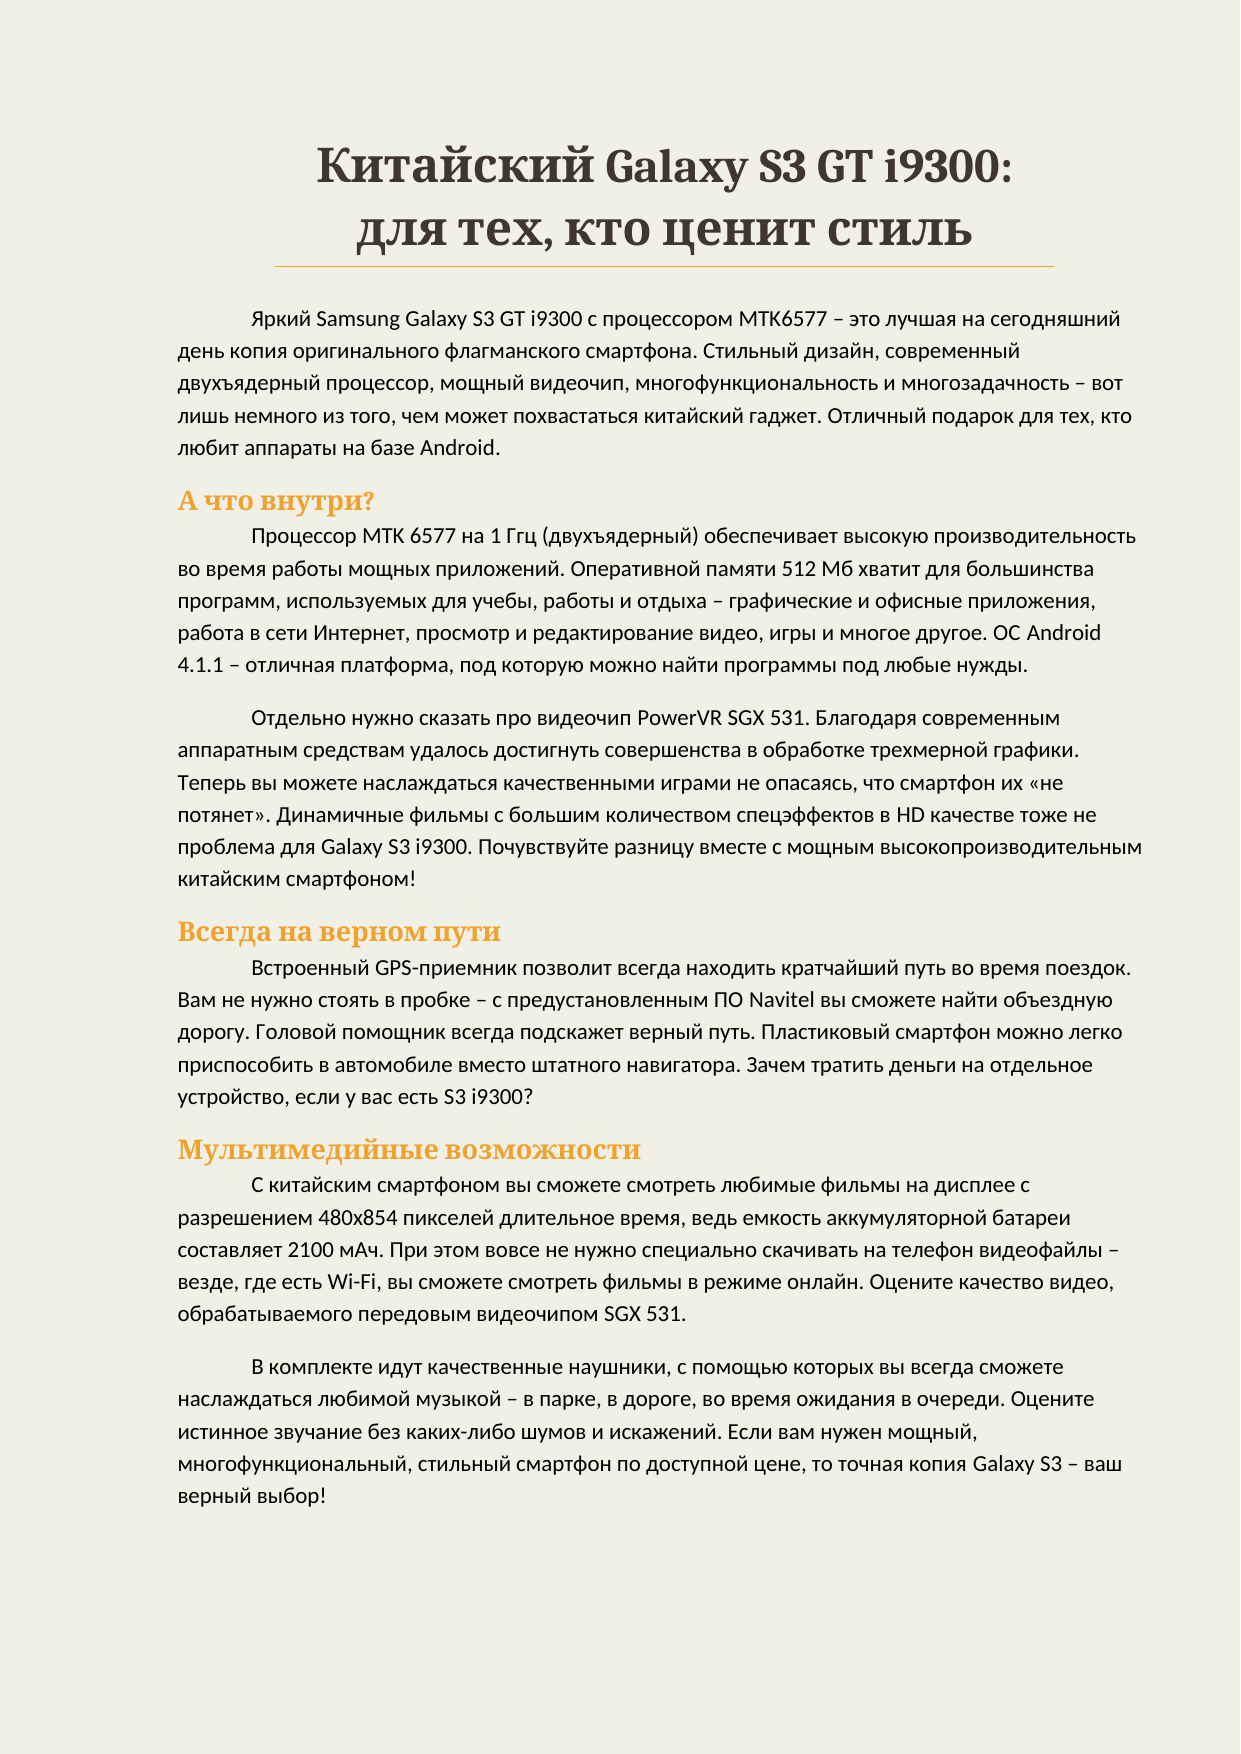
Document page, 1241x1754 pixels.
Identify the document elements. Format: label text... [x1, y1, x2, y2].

text С китайским смартфоном вы сможете смотреть любимые фильмы на дисплее с разрешением 480х854 пикселей длительное время, ведь емкость аккумуляторной батареи составляет 2100 мАч. При этом вовсе не нужно специально скачивать на телефон видеофайлы – везде, где есть Wi-Fi, вы сможете смотреть фильмы в режиме онлайн. Оцените качество видео, обрабатываемого передовым видеочипом SGX 531. [177, 1171, 1152, 1327]
subtitle Всегда на верном пути [177, 917, 1152, 948]
text Яркий Samsung Galaxy S3 GT i9300 с процессором MTK6577 – это лучшая на сегодняшний день копия оригинального флагманского смартфона. Стильный дизайн, современный двухъядерный процессор, мощный видеочип, многофункциональность и многозадачность – вот лишь немного из того, чем может похвастаться китайский гаджет. Отличный подарок для тех, кто любит аппараты на базе Android. [177, 304, 1152, 461]
text В комплекте идут качественные наушники, с помощью которых вы всегда сможете наслаждаться любимой музыкой – в парке, в дороге, во время ожидания в очереди. Оцените истинное звучание без каких-либо шумов и искажений. Если вам нужен мощный, многофункциональный, стильный смартфон по доступной цене, то точная копия Galaxy S3 – ваш верный выбор! [177, 1352, 1152, 1509]
text Встроенный GPS-приемник позволит всегда находить кратчайший путь во время поездок. Вам не нужно стоять в пробке – с предустановленным ПО Navitel вы сможете найти объездную дорогу. Головой помощник всегда подскажет верный путь. Пластиковый смартфон можно легко приспособить в автомобиле вместо штатного навигатора. Зачем тратить деньги на отдельное устройство, если у вас есть S3 i9300? [177, 953, 1152, 1110]
subtitle Мультимедийные возможности [177, 1135, 1152, 1166]
text Отдельно нужно сказать про видеочип PowerVR SGX 531. Благодаря современным аппаратным средствам удалось достигнуть совершенства в обработке трехмерной графики. Теперь вы можете наслаждаться качественными играми не опасаясь, что смартфон их «не потянет». Динамичные фильмы с большим количеством спецэффектов в HD качестве тоже не проблема для Galaxy S3 i9300. Почувствуйте разницу вместе с мощным высокопроизводительным китайским смартфоном! [177, 703, 1152, 892]
text Процессор MTK 6577 на 1 Ггц (двухъядерный) обеспечивает высокую производительность во время работы мощных приложений. Оперативной памяти 512 Мб хватит для большинства программ, используемых для учебы, работы и отдыха – графические и офисные приложения, работа в сети Интернет, просмотр и редактирование видео, игры и многое другое. ОС Android 4.1.1 – отличная платформа, под которую можно найти программы под любые нужды. [177, 522, 1152, 678]
subtitle А что внутри? [177, 486, 1152, 517]
text Китайский Galaxy S3 GT i9300: для тех, кто ценит стиль [275, 139, 1054, 266]
